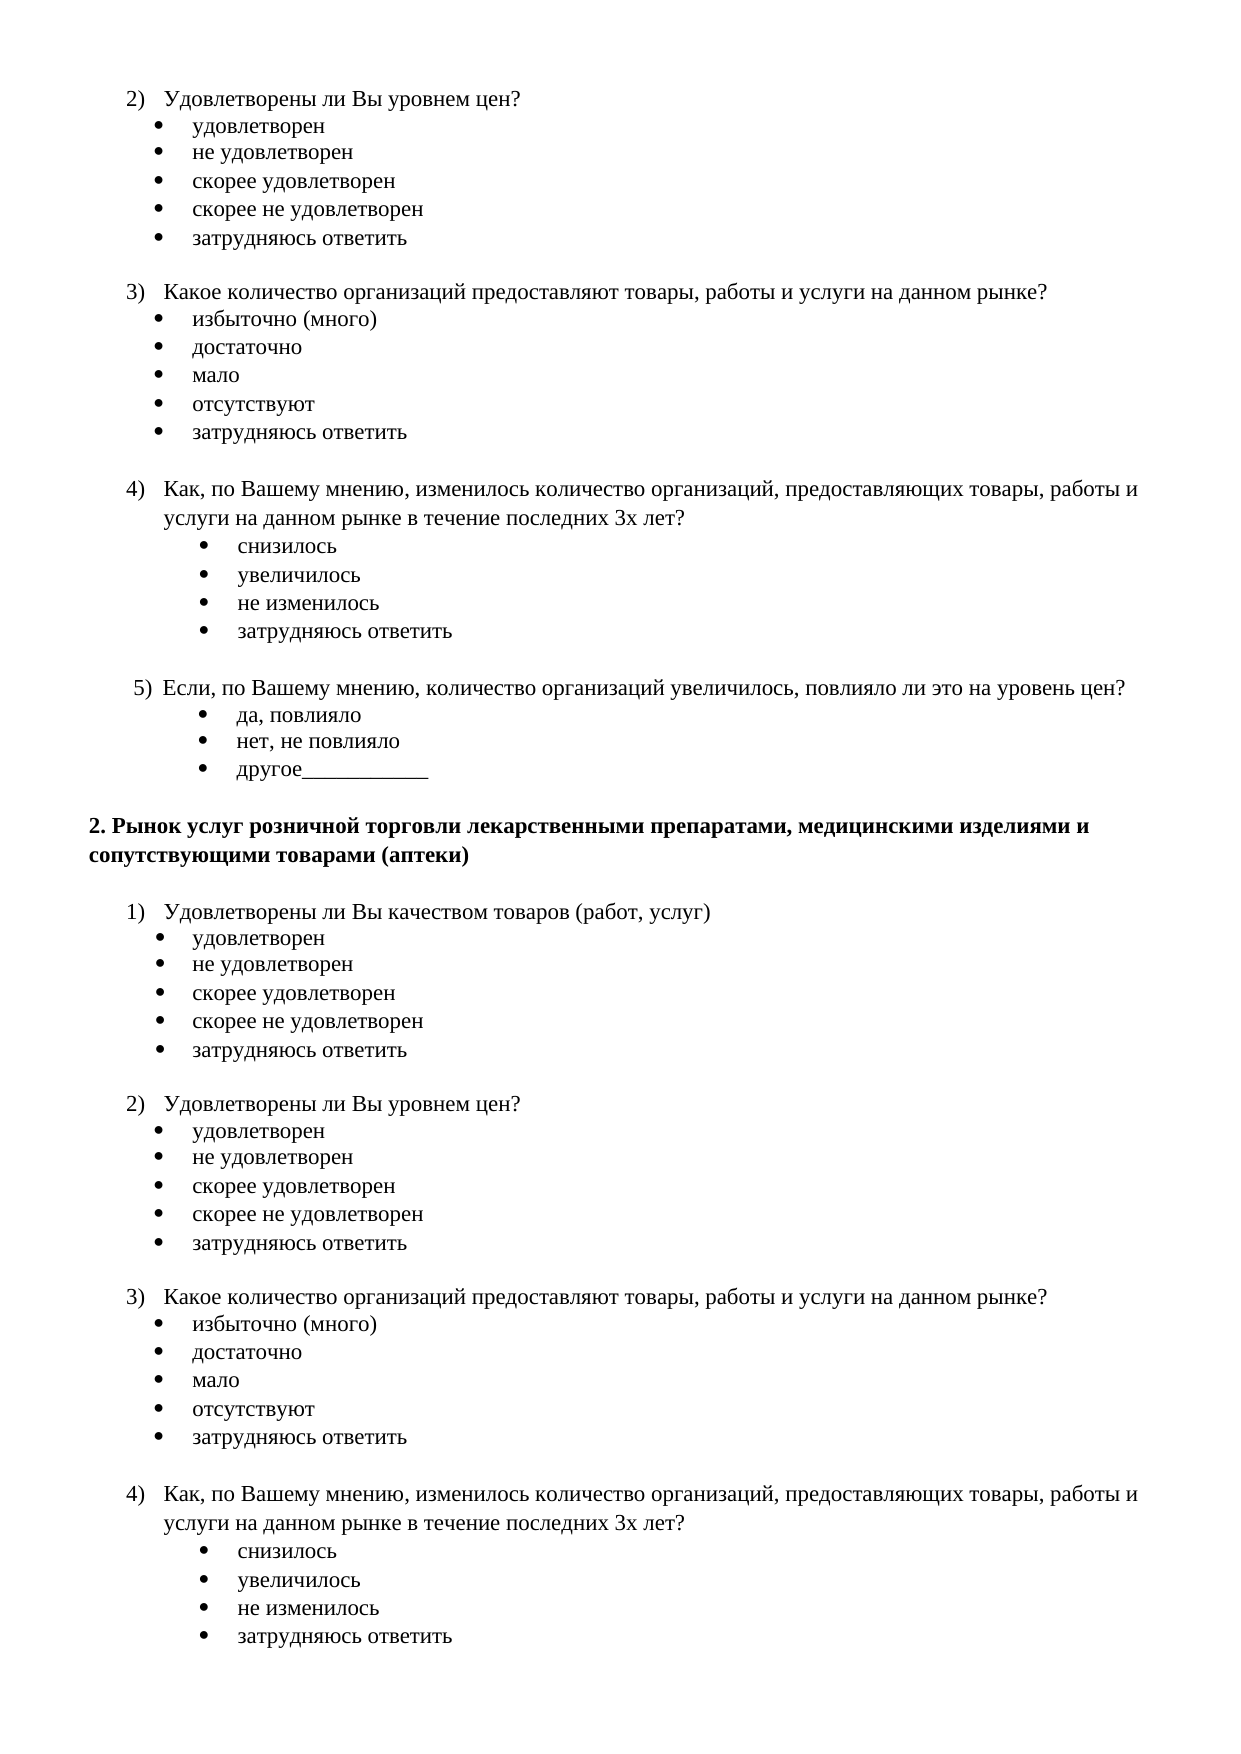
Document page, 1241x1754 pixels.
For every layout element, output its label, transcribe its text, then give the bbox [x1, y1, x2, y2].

list скорее удовлетворен [156, 979, 1196, 1005]
list удовлетворен [156, 924, 1196, 950]
list достаточно [154, 333, 1196, 359]
list затрудняюсь ответить [154, 418, 1196, 445]
list затрудняюсь ответить [154, 223, 1196, 250]
list да, повлияло [199, 701, 1196, 727]
list затрудняюсь ответить [156, 1036, 1196, 1062]
list скорее не удовлетворен [154, 1200, 1196, 1226]
list увеличилось [200, 1566, 1196, 1592]
list скорее не удовлетворен [154, 195, 1196, 221]
list избыточно (много) [154, 1310, 1196, 1336]
list достаточно [154, 1338, 1196, 1364]
list затрудняюсь ответить [200, 617, 1196, 644]
list не изменилось [200, 1594, 1196, 1620]
list затрудняюсь ответить [154, 1423, 1196, 1450]
list затрудняюсь ответить [154, 1228, 1196, 1255]
list Какое количество организаций предоставляют товары, работы и услуги на данном рынке? [126, 278, 1196, 305]
list Как, по Вашему мнению, изменилось количество организаций, предоставляющих товары, работы и услуги на данном рынке в течение последних 3х лет? [126, 475, 1196, 530]
list Удовлетворены ли Вы уровнем цен? [126, 1091, 1196, 1117]
list Если, по Вашему мнению, количество организаций увеличилось, повлияло ли это на уровень цен? [133, 674, 1196, 701]
list отсутствуют [154, 390, 1196, 416]
list не удовлетворен [156, 950, 1196, 977]
list избыточно (много) [154, 305, 1196, 331]
list скорее удовлетворен [154, 167, 1196, 193]
list Рынок услуг розничной торговли лекарственными препаратами, медицинскими изделиями и сопутствующими товарами (аптеки) [89, 812, 1196, 867]
list скорее не удовлетворен [156, 1007, 1196, 1034]
list Какое количество организаций предоставляют товары, работы и услуги на данном рынке? [126, 1283, 1196, 1310]
list не изменилось [200, 589, 1196, 615]
list затрудняюсь ответить [200, 1622, 1196, 1649]
list не удовлетворен [154, 138, 1196, 164]
list снизилось [200, 1537, 1196, 1563]
list удовлетворен [154, 112, 1196, 138]
list нет, не повлияло [199, 727, 1196, 753]
list увеличилось [200, 561, 1196, 587]
list Удовлетворены ли Вы качеством товаров (работ, услуг) [126, 898, 1196, 924]
list другое___________ [199, 756, 1196, 782]
list снизилось [200, 532, 1196, 558]
list скорее удовлетворен [154, 1172, 1196, 1198]
list мало [154, 362, 1196, 388]
list Удовлетворены ли Вы уровнем цен? [126, 86, 1196, 112]
list Как, по Вашему мнению, изменилось количество организаций, предоставляющих товары, работы и услуги на данном рынке в течение последних 3х лет? [126, 1480, 1196, 1535]
list удовлетворен [154, 1117, 1196, 1143]
list отсутствуют [154, 1395, 1196, 1421]
list мало [154, 1367, 1196, 1393]
list не удовлетворен [154, 1143, 1196, 1169]
